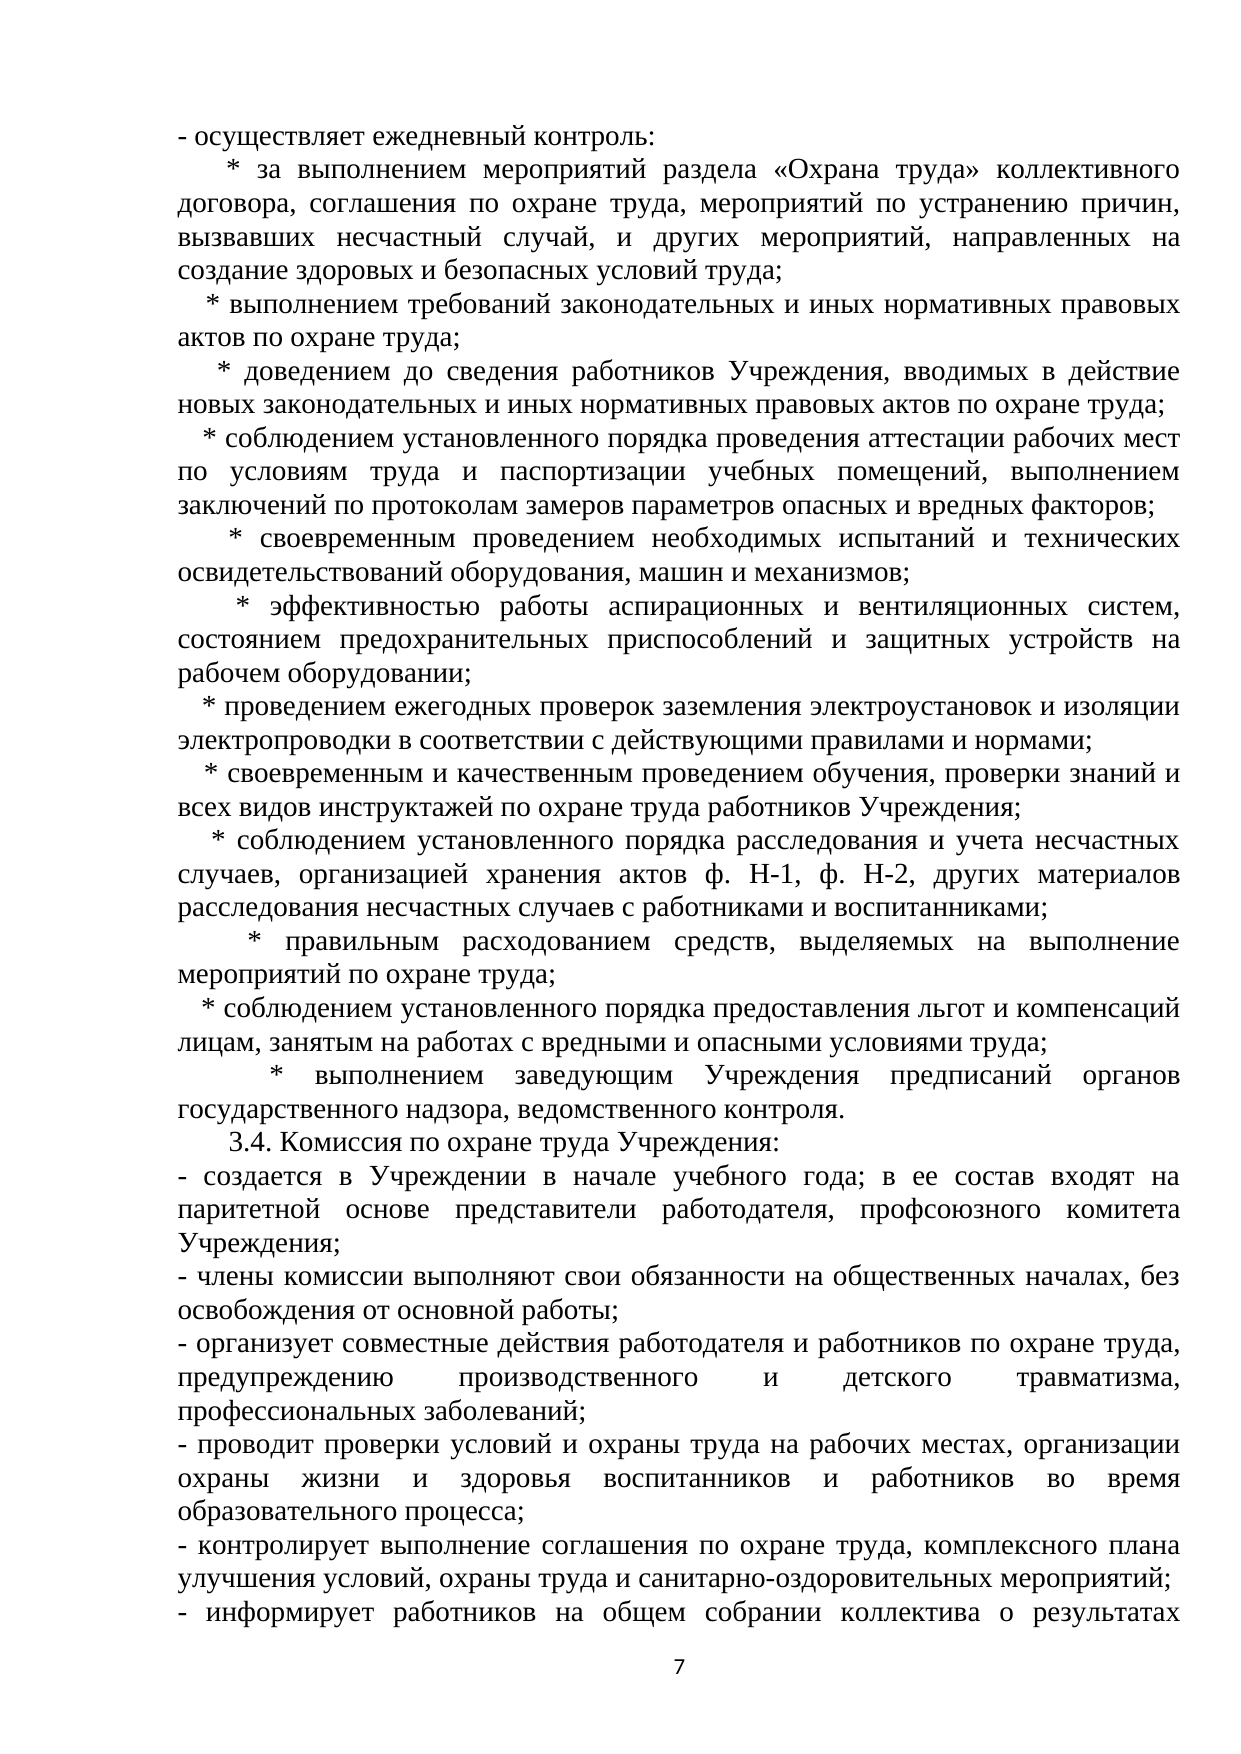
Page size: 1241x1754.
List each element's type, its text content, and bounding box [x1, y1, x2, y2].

text - создается в Учреждении в начале учебного года; в ее состав входят на паритетной основе представители работодателя, профсоюзного комитета Учреждения; [177, 1158, 1181, 1258]
text * соблюдением установленного порядка проведения аттестации рабочих мест по условиям труда и паспортизации учебных помещений, выполнением заключений по протоколам замеров параметров опасных и вредных факторов; [177, 420, 1181, 521]
text * своевременным и качественным проведением обучения, проверки знаний и всех видов инструктажей по охране труда работников Учреждения; [177, 755, 1181, 822]
text * проведением ежегодных проверок заземления электроустановок и изоляции электропроводки в соответствии с действующими правилами и нормами; [177, 688, 1181, 755]
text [177, 1594, 1181, 1627]
text * выполнением требований законодательных и иных нормативных правовых актов по охране труда; [177, 286, 1181, 353]
text * за выполнением мероприятий раздела «Охрана труда» коллективного договора, соглашения по охране труда, мероприятий по устранению причин, вызвавших несчастный случай, и других мероприятий, направленных на создание здоровых и безопасных условий труда; [177, 152, 1181, 286]
text * эффективностью работы аспирационных и вентиляционных систем, состоянием предохранительных приспособлений и защитных устройств на рабочем оборудовании; [177, 588, 1181, 688]
text - осуществляет ежедневный контроль: [177, 118, 1181, 152]
text - члены комиссии выполняют свои обязанности на общественных началах, без освобождения от основной работы; [177, 1258, 1181, 1326]
text * соблюдением установленного порядка предоставления льгот и компенсаций лицам, занятым на работах с вредными и опасными условиями труда; [177, 990, 1181, 1057]
text - организует совместные действия работодателя и работников по охране труда, предупреждению производственного и детского травматизма, профессиональных заболеваний; [177, 1326, 1181, 1426]
text - проводит проверки условий и охраны труда на рабочих местах, организации охраны жизни и здоровья воспитанников и работников во время образовательного процесса; [177, 1426, 1181, 1527]
text * соблюдением установленного порядка расследования и учета несчастных случаев, организацией хранения актов ф. Н-1, ф. Н-2, других материалов расследования несчастных случаев с работниками и воспитанниками; [177, 822, 1181, 923]
text - контролирует выполнение соглашения по охране труда, комплексного плана улучшения условий, охраны труда и санитарно-оздоровительных мероприятий; [177, 1527, 1181, 1594]
text 3.4. Комиссия по охране труда Учреждения: [177, 1124, 1181, 1158]
text * правильным расходованием средств, выделяемых на выполнение мероприятий по охране труда; [177, 923, 1181, 990]
text * выполнением заведующим Учреждения предписаний органов государственного надзора, ведомственного контроля. [177, 1057, 1181, 1124]
text * своевременным проведением необходимых испытаний и технических освидетельствований оборудования, машин и механизмов; [177, 521, 1181, 588]
text * доведением до сведения работников Учреждения, вводимых в действие новых законодательных и иных нормативных правовых актов по охране труда; [177, 353, 1181, 420]
